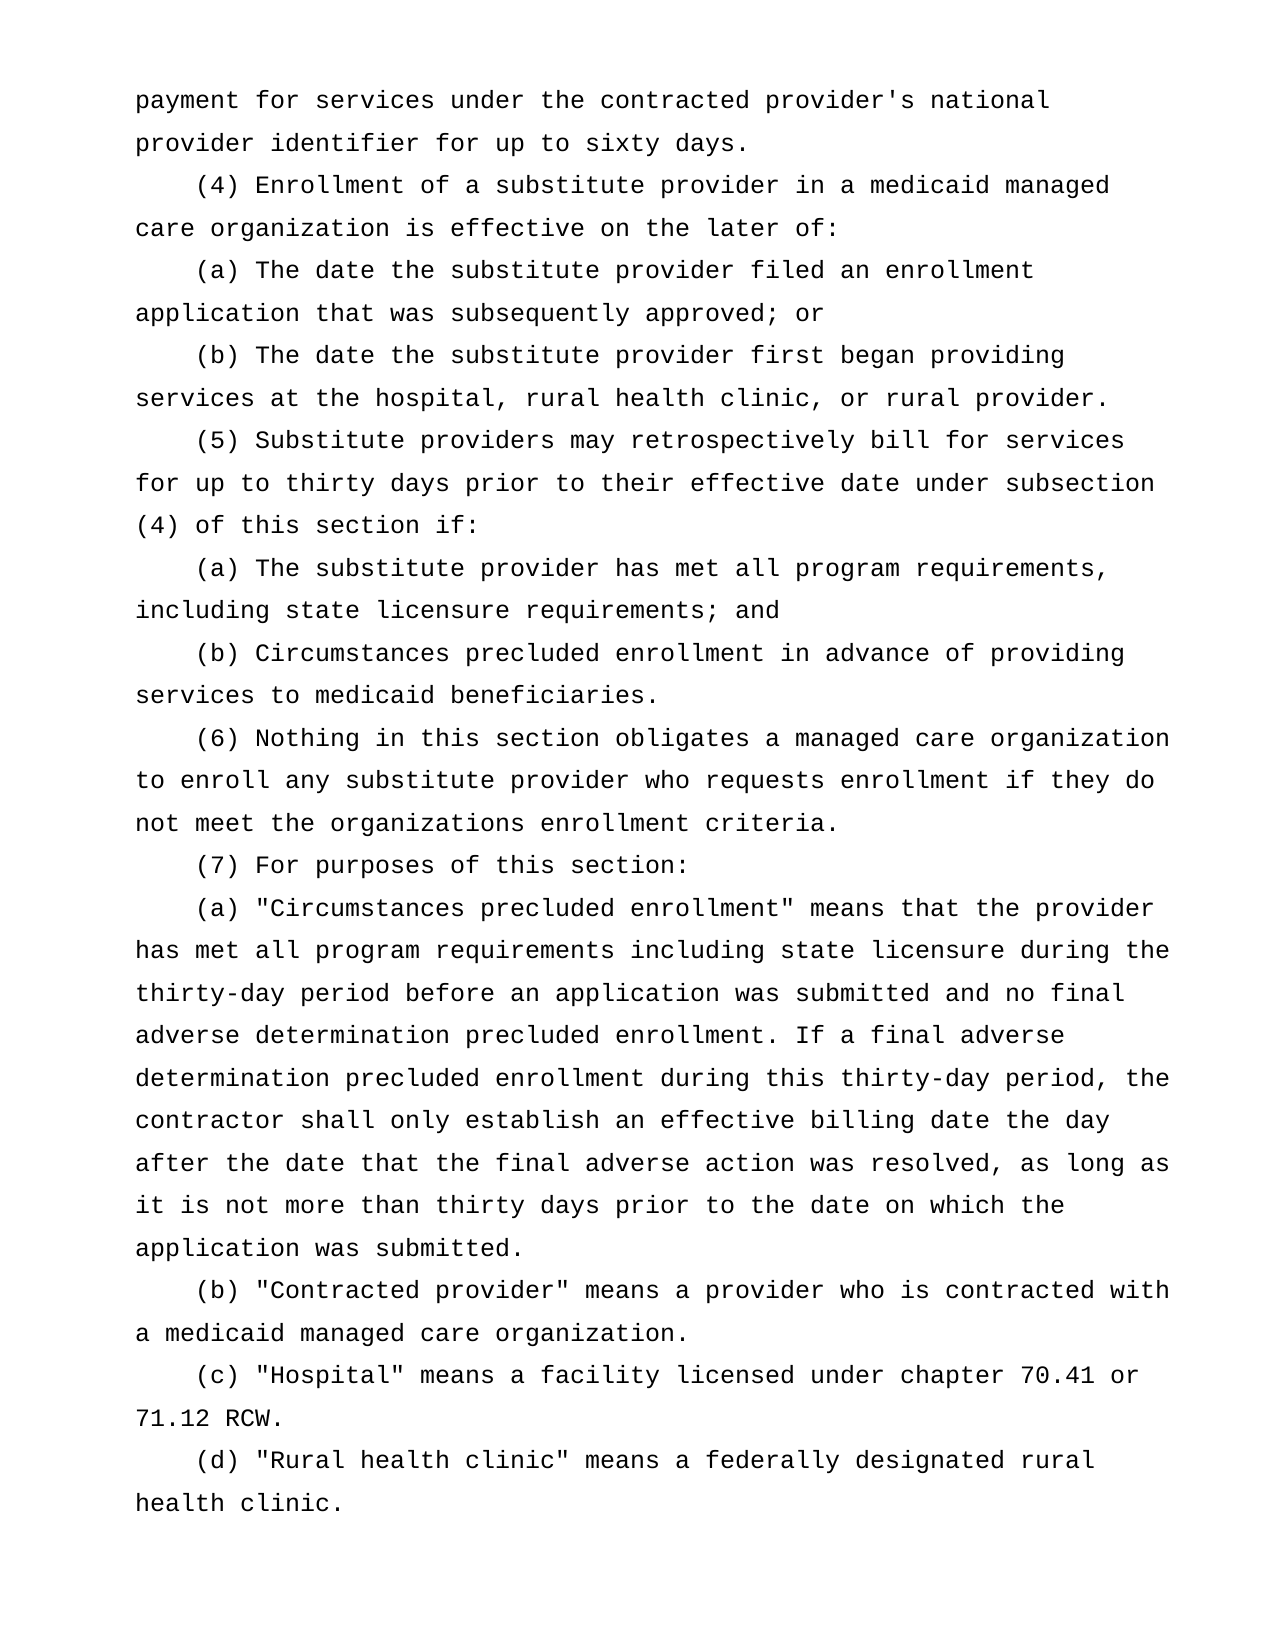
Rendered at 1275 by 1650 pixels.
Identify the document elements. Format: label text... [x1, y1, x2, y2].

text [135, 75, 1170, 160]
text (c) "Hospital" means a facility licensed under chapter 70.41 or 71.12 RCW. [135, 1350, 1170, 1435]
text (b) "Contracted provider" means a provider who is contracted with a medicaid managed care organization. [135, 1265, 1170, 1350]
text (b) Circumstances precluded enrollment in advance of providing services to medicaid beneficiaries. [135, 627, 1170, 712]
text (a) The substitute provider has met all program requirements, including state licensure requirements; and [135, 542, 1170, 627]
text (7) For purposes of this section: [135, 840, 1170, 882]
text (6) Nothing in this section obligates a managed care organization to enroll any substitute provider who requests enrollment if they do not meet the organizations enrollment criteria. [135, 712, 1170, 840]
text (5) Substitute providers may retrospectively bill for services for up to thirty days prior to their effective date under subsection (4) of this section if: [135, 415, 1170, 542]
text (4) Enrollment of a substitute provider in a medicaid managed care organization is effective on the later of: [135, 160, 1170, 245]
text (a) "Circumstances precluded enrollment" means that the provider has met all program requirements including state licensure during the thirty-day period before an application was submitted and no final adverse determination precluded enrollment. If a final adverse determination precluded enrollment during this thirty-day period, the contractor shall only establish an effective billing date the day after the date that the final adverse action was resolved, as long as it is not more than thirty days prior to the date on which the application was submitted. [135, 882, 1170, 1265]
text (d) "Rural health clinic" means a federally designated rural health clinic. [135, 1435, 1170, 1520]
text (b) The date the substitute provider first began providing services at the hospital, rural health clinic, or rural provider. [135, 330, 1170, 415]
text (a) The date the substitute provider filed an enrollment application that was subsequently approved; or [135, 245, 1170, 330]
